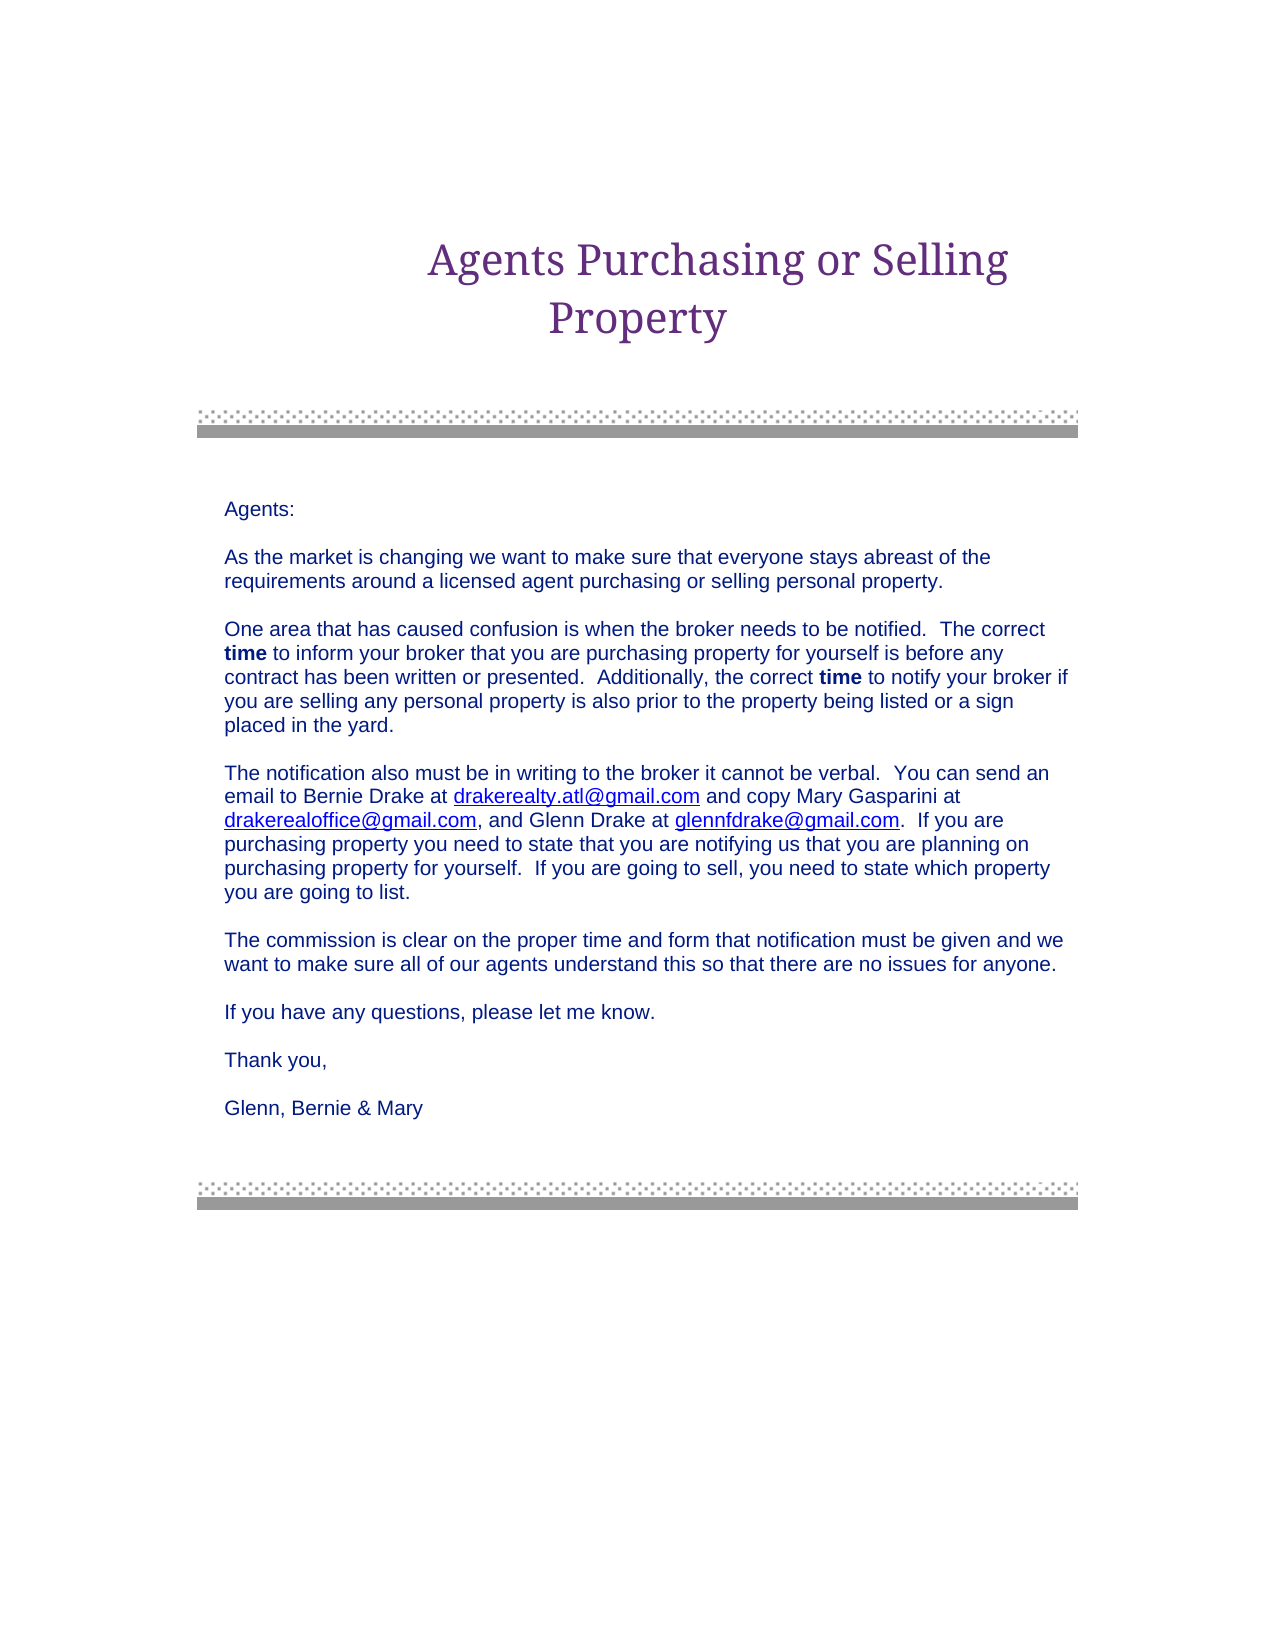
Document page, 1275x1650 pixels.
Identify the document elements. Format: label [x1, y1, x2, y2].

table_header [150, 150, 1125, 442]
picture [196, 409, 1079, 425]
picture [196, 1181, 1079, 1197]
table_cell [150, 442, 1125, 1295]
